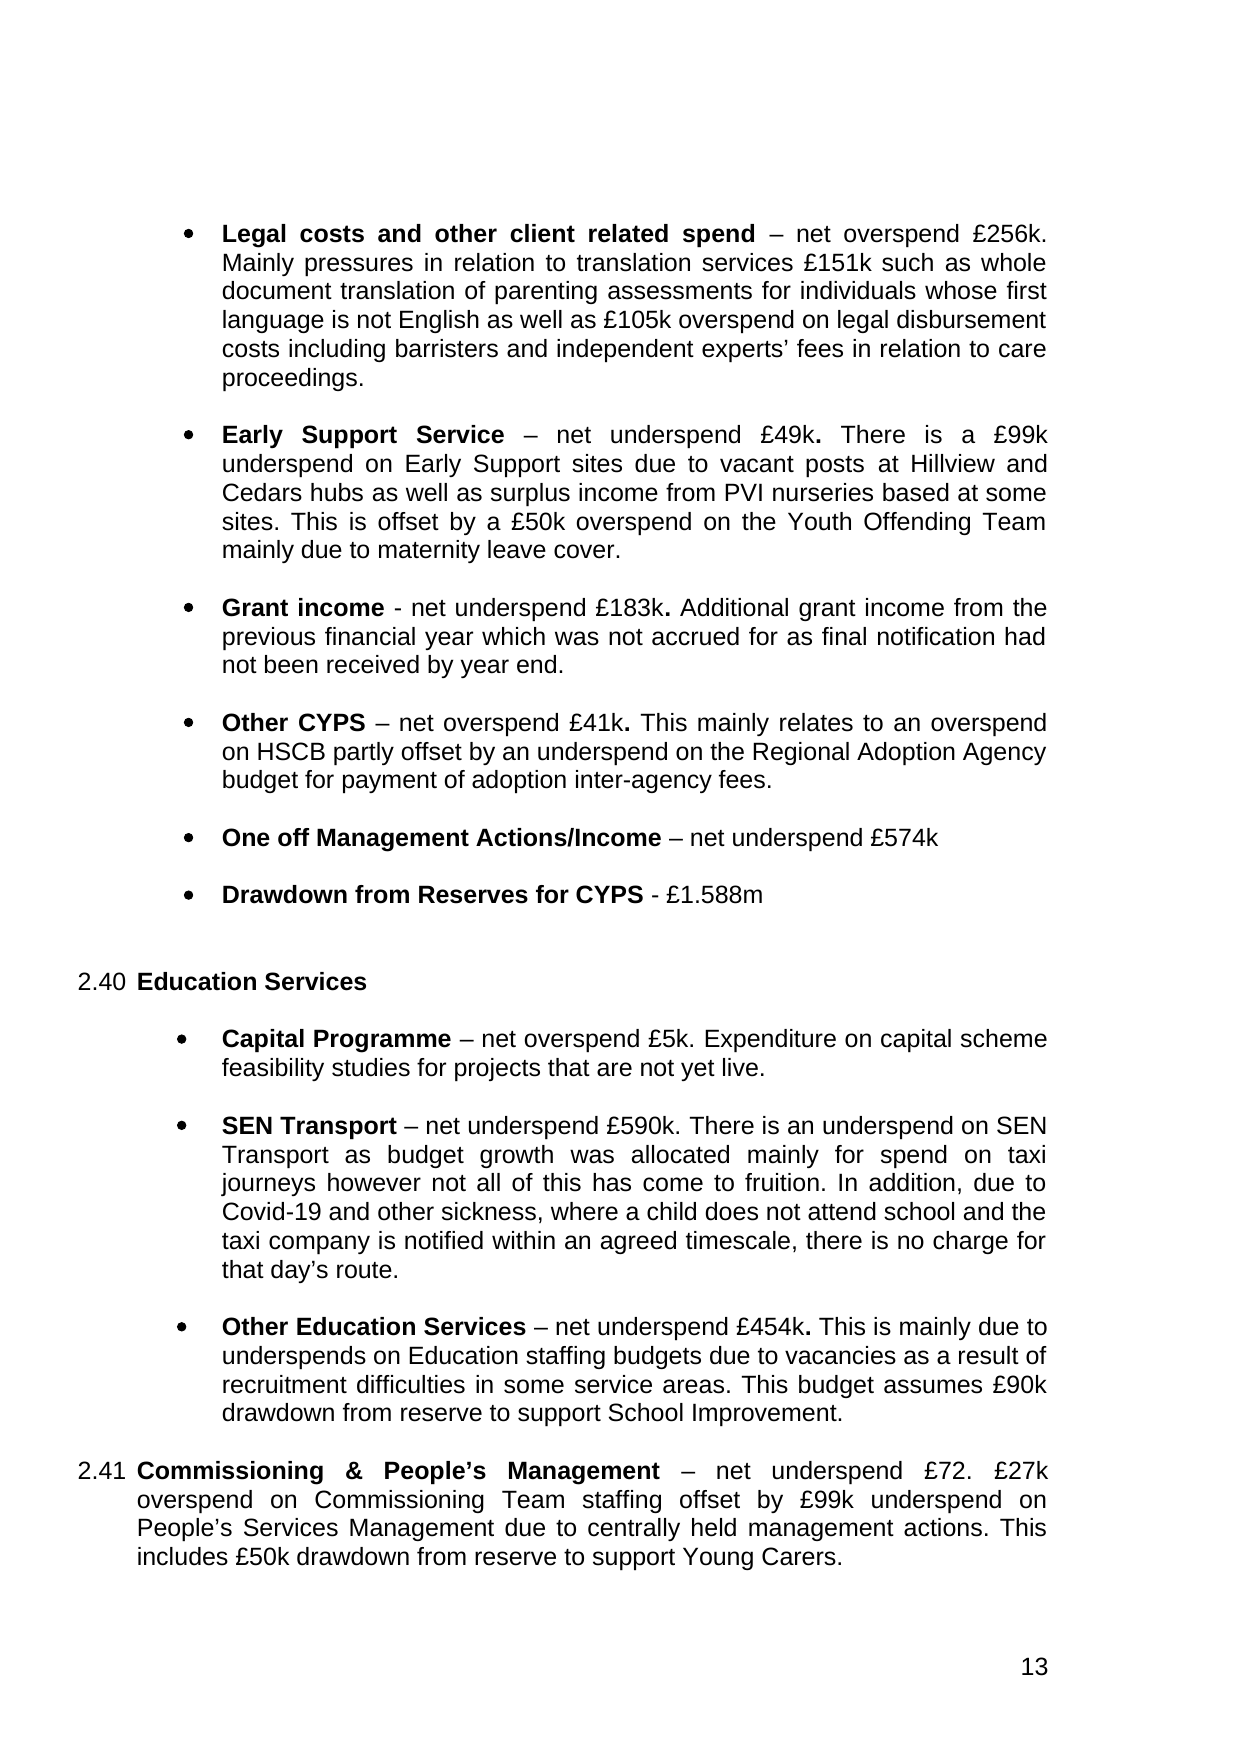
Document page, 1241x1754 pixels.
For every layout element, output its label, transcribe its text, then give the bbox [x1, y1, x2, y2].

list Drawdown from Reserves for CYPS - £1.588m [184, 881, 1048, 909]
list Legal costs and other client related spend – net overspend £256k. Mainly pressures in relation to translation services £151k such as whole document translation of parenting assessments for individuals whose first language is not English as well as £105k overspend on legal disbursement costs including barristers and independent experts’ fees in relation to care proceedings. [184, 219, 1048, 391]
list Other CYPS – net overspend £41k. This mainly relates to an overspend on HSCB partly offset by an underspend on the Regional Adoption Agency budget for payment of adoption inter-agency fees. [184, 708, 1048, 794]
list Education Services [77, 967, 1048, 996]
list Commissioning & People’s Management – net underspend £72. £27k overspend on Commissioning Team staffing offset by £99k underspend on People’s Services Management due to centrally held management actions. This includes £50k drawdown from reserve to support Young Carers. [77, 1456, 1048, 1571]
list Capital Programme – net overspend £5k. Expenditure on capital scheme feasibility studies for projects that are not yet live. [177, 1024, 1048, 1082]
list One off Management Actions/Income – net underspend £574k [184, 823, 1048, 852]
list Grant income - net underspend £183k. Additional grant income from the previous financial year which was not accrued for as final notification had not been received by year end. [184, 593, 1048, 679]
list Early Support Service – net underspend £49k. There is a £99k underspend on Early Support sites due to vacant posts at Hillview and Cedars hubs as well as surplus income from PVI nurseries based at some sites. This is offset by a £50k overspend on the Youth Offending Team mainly due to maternity leave cover. [184, 420, 1048, 564]
list SEN Transport – net underspend £590k. There is an underspend on SEN Transport as budget growth was allocated mainly for spend on taxi journeys however not all of this has come to fruition. In addition, due to Covid-19 and other sickness, where a child does not attend school and the taxi company is notified within an agreed timescale, there is no charge for that day’s route. [177, 1111, 1048, 1283]
list Other Education Services – net underspend £454k. This is mainly due to underspends on Education staffing budgets due to vacancies as a result of recruitment difficulties in some service areas. This budget assumes £90k drawdown from reserve to support School Improvement. [177, 1312, 1048, 1427]
